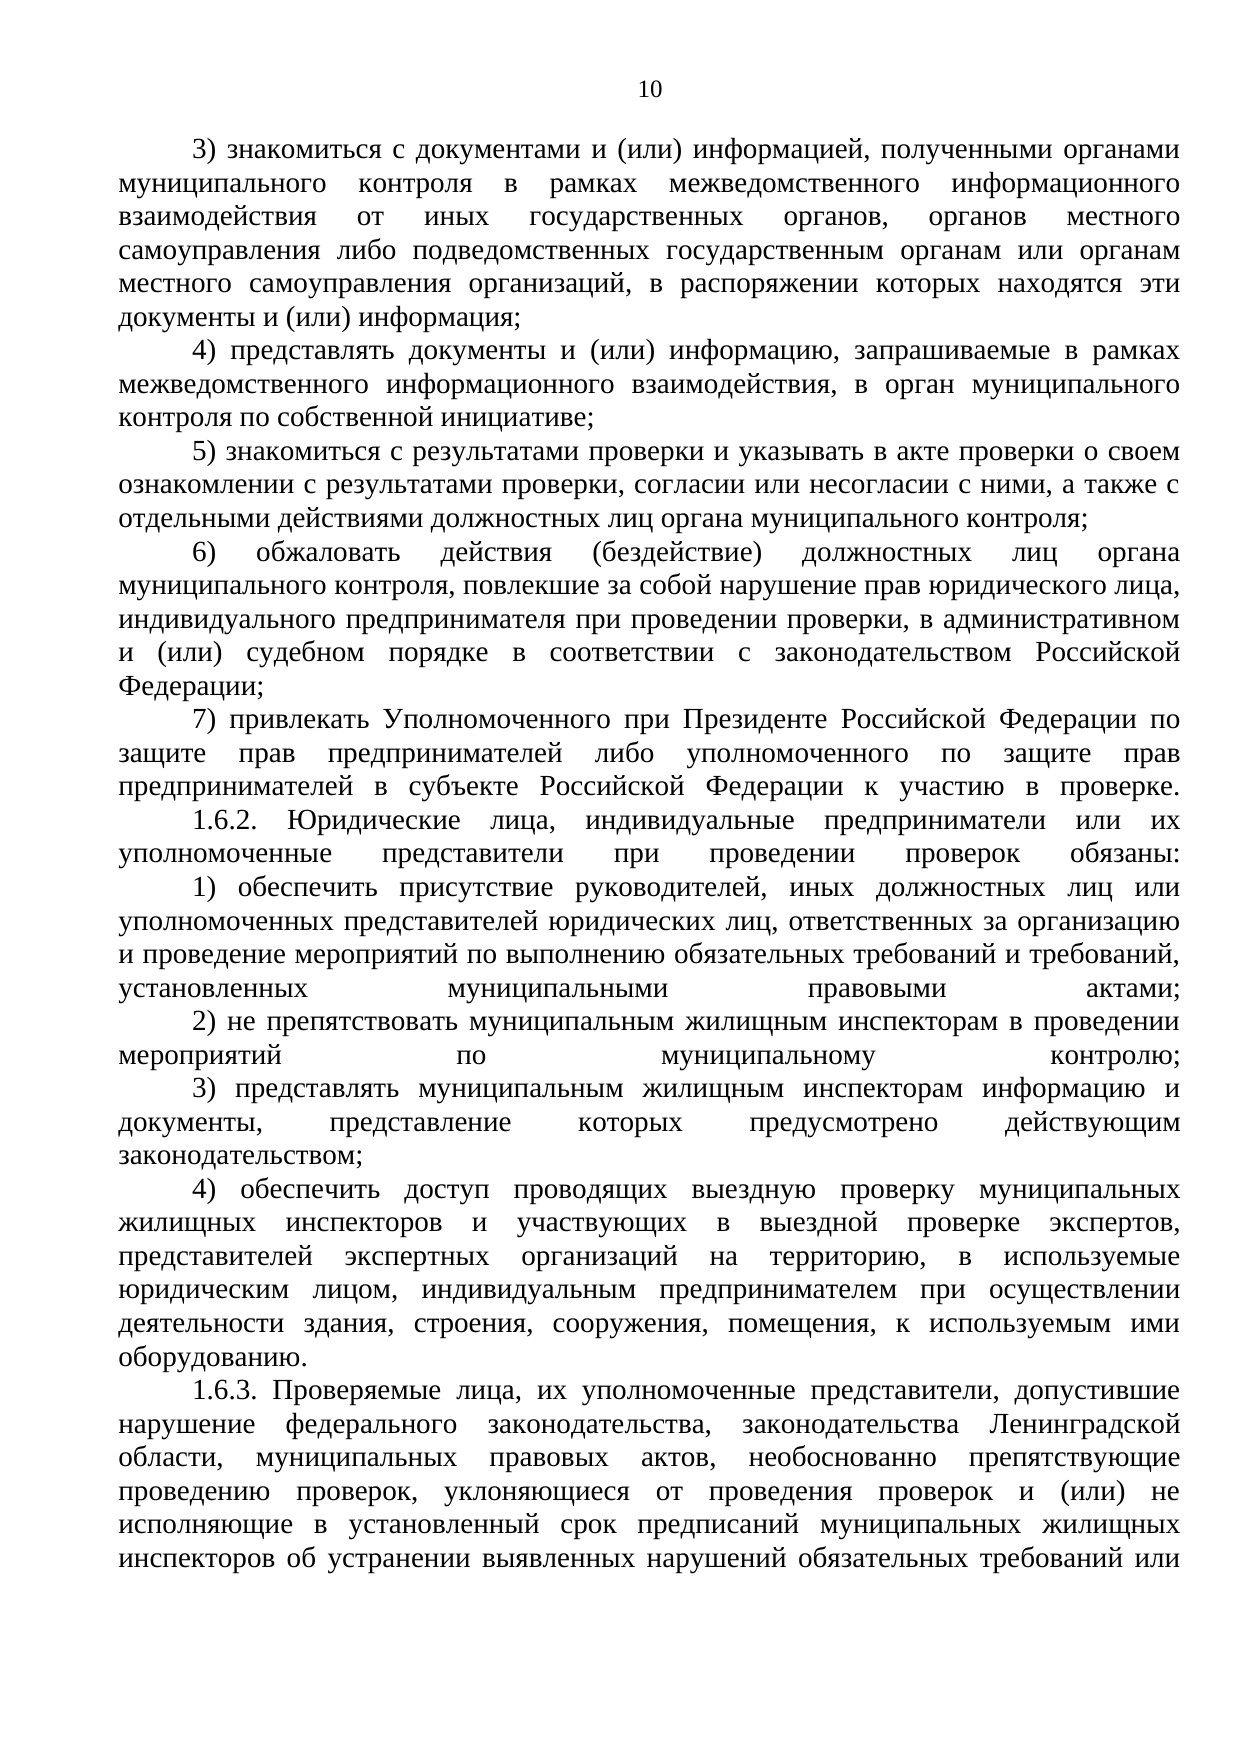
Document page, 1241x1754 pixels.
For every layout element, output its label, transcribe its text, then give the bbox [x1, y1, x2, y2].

text 5) знакомиться с результатами проверки и указывать в акте проверки о своем ознакомлении с результатами проверки, согласии или несогласии с ними, а также с отдельными действиями должностных лиц органа муниципального контроля; [118, 433, 1181, 534]
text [118, 1372, 1181, 1573]
text 3) знакомиться с документами и (или) информацией, полученными органами муниципального контроля в рамках межведомственного информационного взаимодействия от иных государственных органов, органов местного самоуправления либо подведомственных государственным органам или органам местного самоуправления организаций, в распоряжении которых находятся эти документы и (или) информация; [118, 131, 1181, 332]
text 4) представлять документы и (или) информацию, запрашиваемые в рамках межведомственного информационного взаимодействия, в орган муниципального контроля по собственной инициативе; [118, 332, 1181, 433]
text 6) обжаловать действия (бездействие) должностных лиц органа муниципального контроля, повлекшие за собой нарушение прав юридического лица, индивидуального предпринимателя при проведении проверки, в административном и (или) судебном порядке в соответствии с законодательством Российской Федерации; [118, 534, 1181, 701]
text 7) привлекать Уполномоченного при Президенте Российской Федерации по защите прав предпринимателей либо уполномоченного по защите прав предпринимателей в субъекте Российской Федерации к участию в проверке. 1.6.2. Юридические лица, индивидуальные предприниматели или их уполномоченные представители при проведении проверок обязаны: 1) обеспечить присутствие руководителей, иных должностных лиц или уполномоченных представителей юридических лиц, ответственных за организацию и проведение мероприятий по выполнению обязательных требований и требований, установленных муниципальными правовыми актами; 2) не препятствовать муниципальным жилищным инспекторам в проведении мероприятий по муниципальному контролю; 3) представлять муниципальным жилищным инспекторам информацию и документы, представление которых предусмотрено действующим законодательством; 4) обеспечить доступ проводящих выездную проверку муниципальных жилищных инспекторов и участвующих в выездной проверке экспертов, представителей экспертных организаций на территорию, в используемые юридическим лицом, индивидуальным предпринимателем при осуществлении деятельности здания, строения, сооружения, помещения, к используемым ими оборудованию. [118, 701, 1181, 1372]
